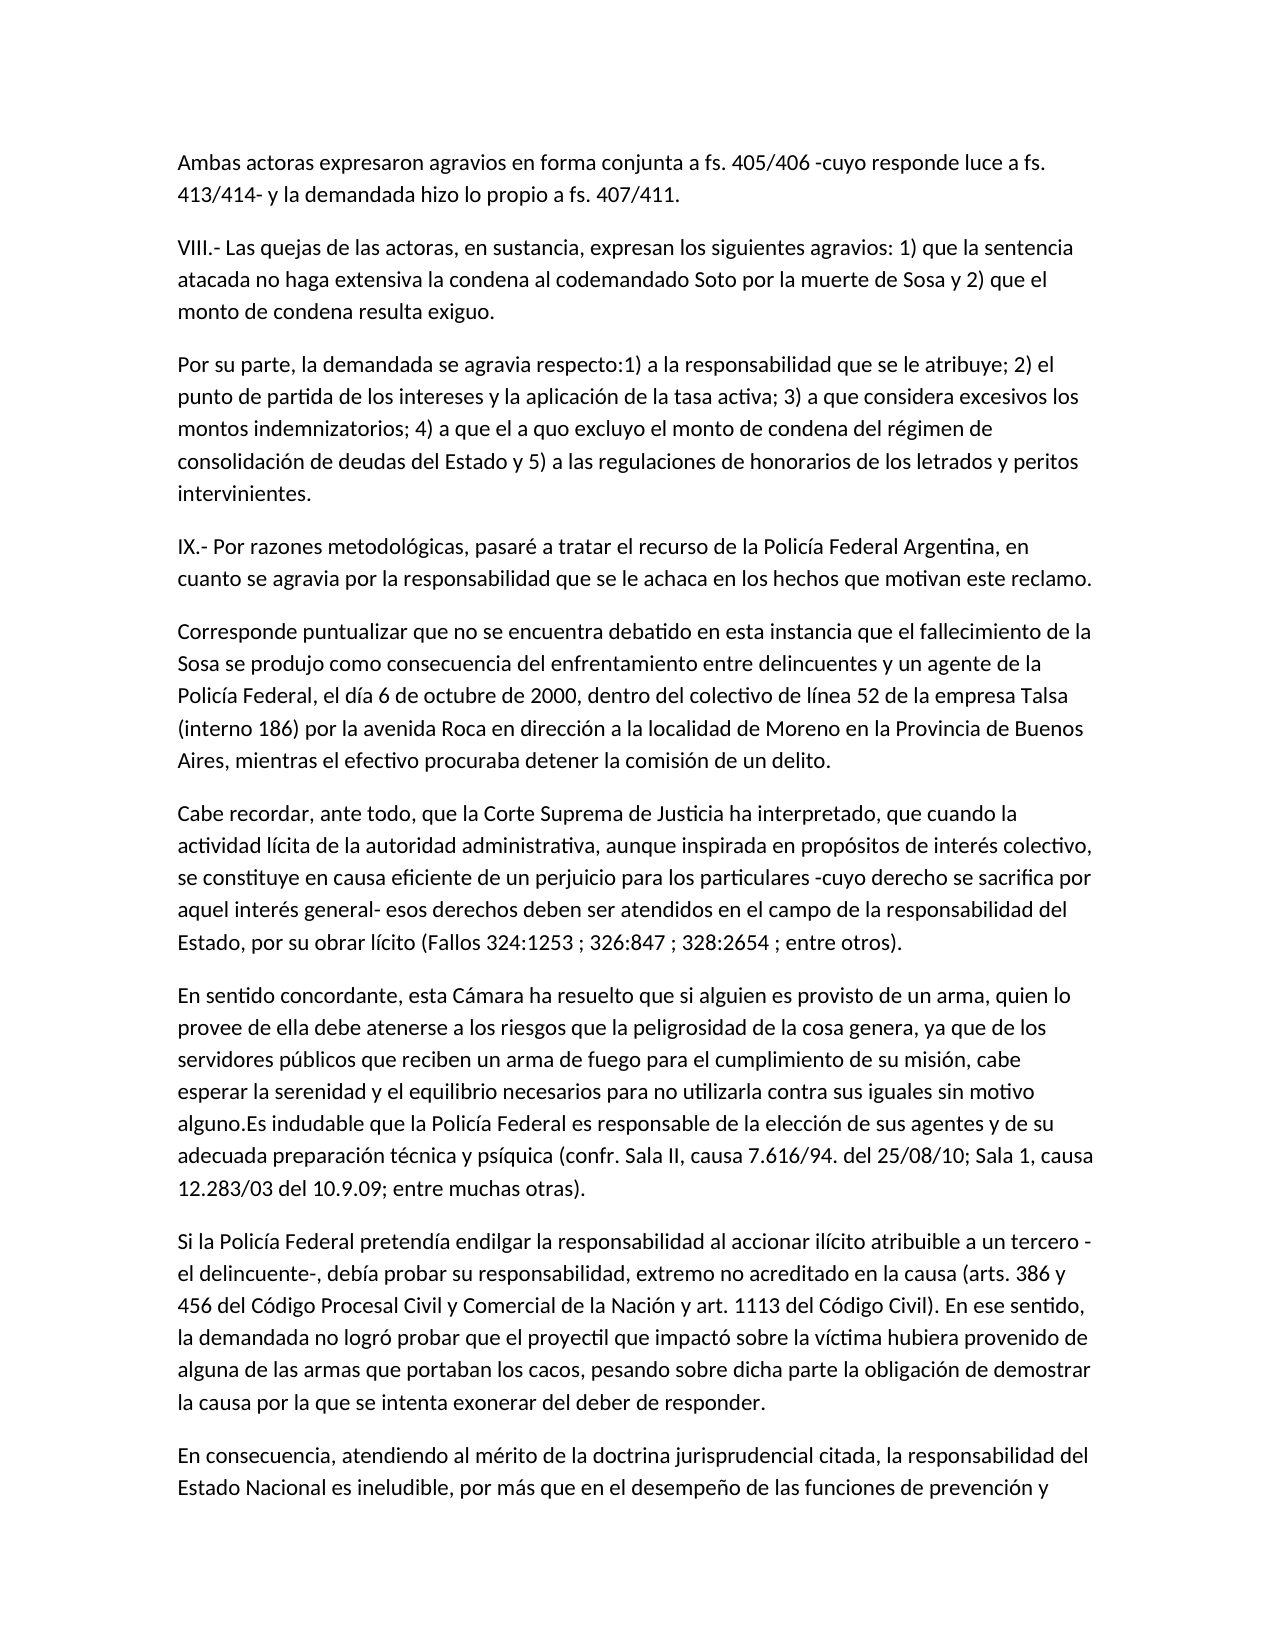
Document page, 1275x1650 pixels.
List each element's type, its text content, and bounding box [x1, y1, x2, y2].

text En sentido concordante, esta Cámara ha resuelto que si alguien es provisto de un arma, quien lo provee de ella debe atenerse a los riesgos que la peligrosidad de la cosa genera, ya que de los servidores públicos que reciben un arma de fuego para el cumplimiento de su misión, cabe esperar la serenidad y el equilibrio necesarios para no utilizarla contra sus iguales sin motivo alguno.Es indudable que la Policía Federal es responsable de la elección de sus agentes y de su adecuada preparación técnica y psíquica (confr. Sala II, causa 7.616/94. del 25/08/10; Sala 1, causa 12.283/03 del 10.9.09; entre muchas otras). [177, 981, 1098, 1202]
text Si la Policía Federal pretendía endilgar la responsabilidad al accionar ilícito atribuible a un tercero -el delincuente-, debía probar su responsabilidad, extremo no acreditado en la causa (arts. 386 y 456 del Código Procesal Civil y Comercial de la Nación y art. 1113 del Código Civil). En ese sentido, la demandada no logró probar que el proyectil que impactó sobre la víctima hubiera provenido de alguna de las armas que portaban los cacos, pesando sobre dicha parte la obligación de demostrar la causa por la que se intenta exonerar del deber de responder. [177, 1227, 1098, 1416]
text Por su parte, la demandada se agravia respecto:1) a la responsabilidad que se le atribuye; 2) el punto de partida de los intereses y la aplicación de la tasa activa; 3) a que considera excesivos los montos indemnizatorios; 4) a que el a quo excluyo el monto de condena del régimen de consolidación de deudas del Estado y 5) a las regulaciones de honorarios de los letrados y peritos intervinientes. [177, 350, 1098, 507]
text Corresponde puntualizar que no se encuentra debatido en esta instancia que el fallecimiento de la Sosa se produjo como consecuencia del enfrentamiento entre delincuentes y un agente de la Policía Federal, el día 6 de octubre de 2000, dentro del colectivo de línea 52 de la empresa Talsa (interno 186) por la avenida Roca en dirección a la localidad de Moreno en la Provincia de Buenos Aires, mientras el efectivo procuraba detener la comisión de un delito. [177, 617, 1098, 774]
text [177, 1441, 1098, 1501]
text Cabe recordar, ante todo, que la Corte Suprema de Justicia ha interpretado, que cuando la actividad lícita de la autoridad administrativa, aunque inspirada en propósitos de interés colectivo, se constituye en causa eficiente de un perjuicio para los particulares -cuyo derecho se sacrifica por aquel interés general- esos derechos deben ser atendidos en el campo de la responsabilidad del Estado, por su obrar lícito (Fallos 324:1253 ; 326:847 ; 328:2654 ; entre otros). [177, 799, 1098, 956]
text Ambas actoras expresaron agravios en forma conjunta a fs. 405/406 -cuyo responde luce a fs. 413/414- y la demandada hizo lo propio a fs. 407/411. [177, 148, 1098, 208]
text IX.- Por razones metodológicas, pasaré a tratar el recurso de la Policía Federal Argentina, en cuanto se agravia por la responsabilidad que se le achaca en los hechos que motivan este reclamo. [177, 532, 1098, 592]
text VIII.- Las quejas de las actoras, en sustancia, expresan los siguientes agravios: 1) que la sentencia atacada no haga extensiva la condena al codemandado Soto por la muerte de Sosa y 2) que el monto de condena resulta exiguo. [177, 233, 1098, 325]
